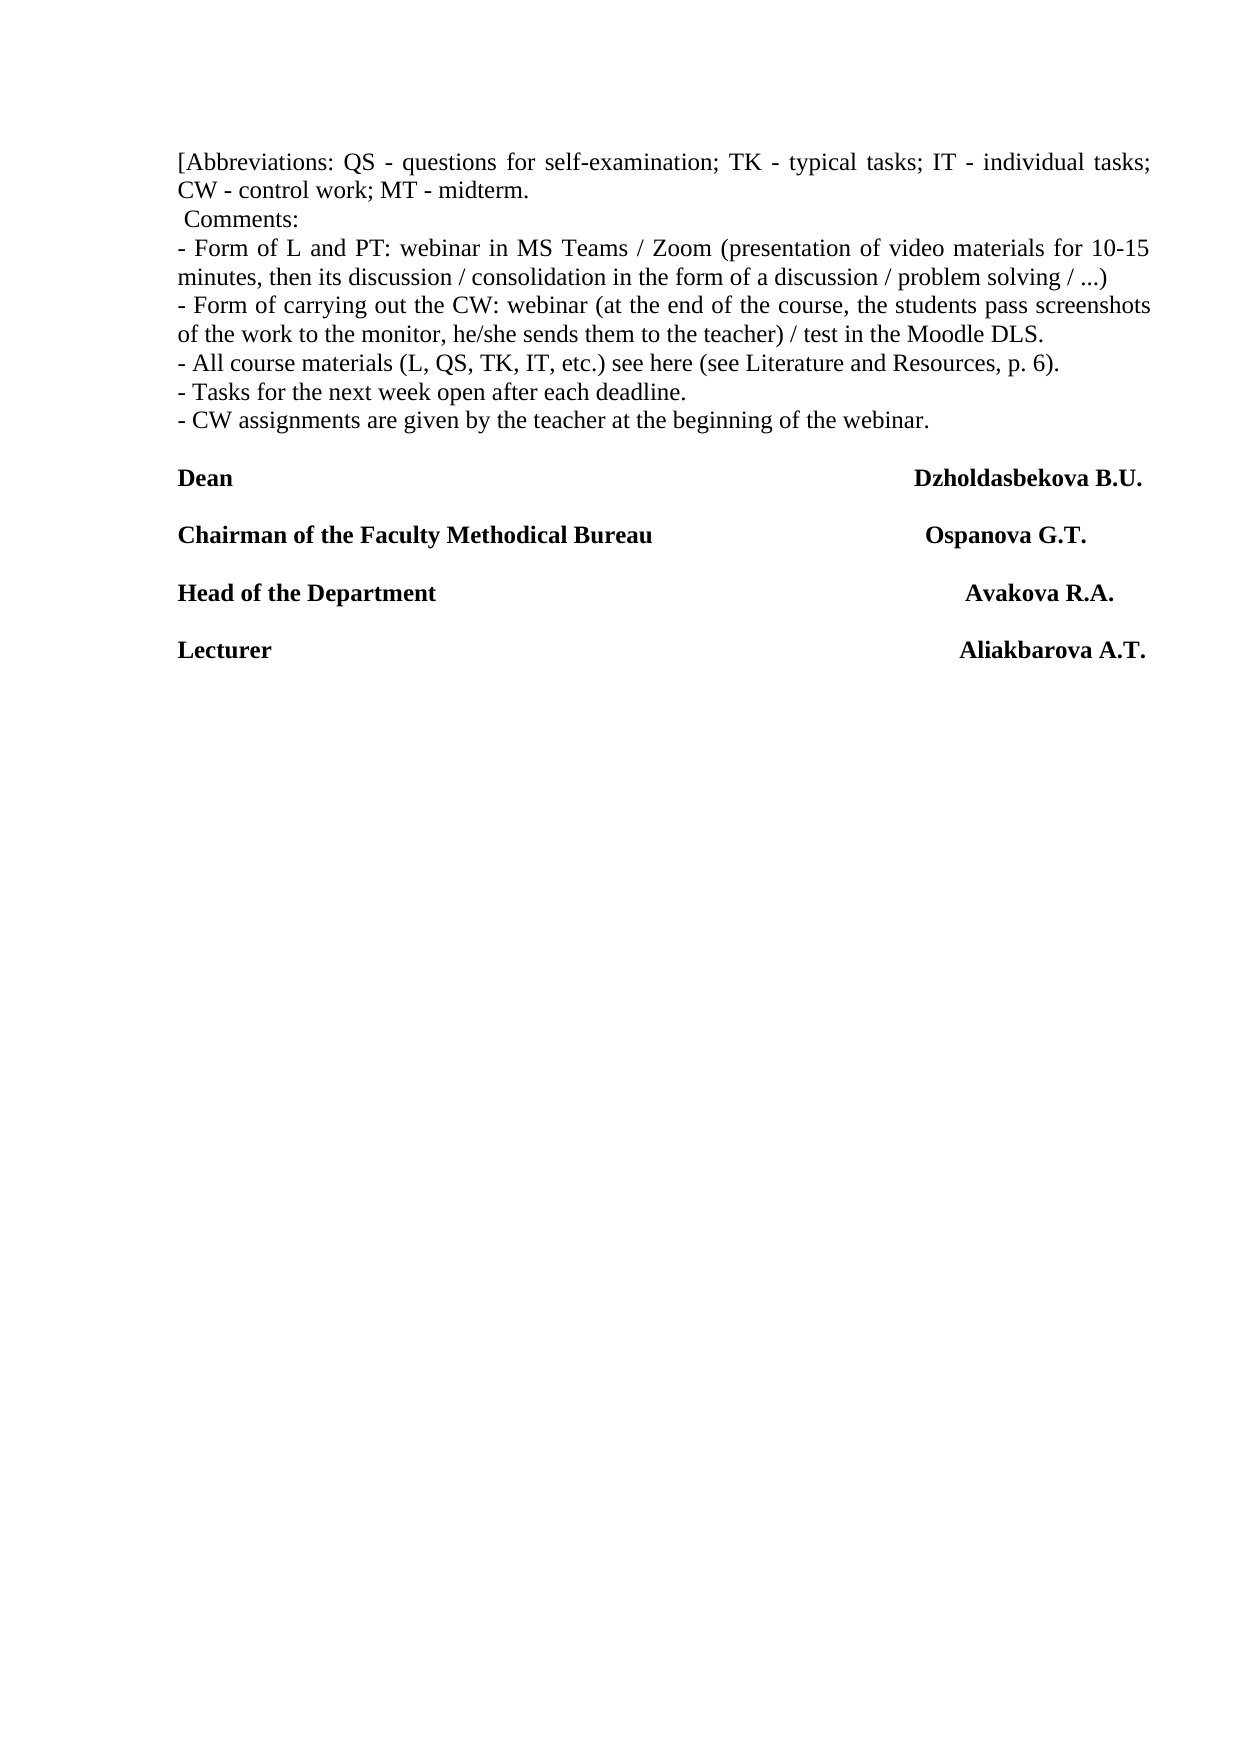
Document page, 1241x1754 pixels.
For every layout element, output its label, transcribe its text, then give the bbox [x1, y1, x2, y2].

text - Tasks for the next week open after each deadline. [177, 377, 1152, 406]
text Lecturer Aliakbarova A.T. [177, 636, 1152, 664]
text - CW assignments are given by the teacher at the beginning of the webinar. [177, 406, 1152, 434]
text Head of the Department Avakova R.A. [177, 578, 1152, 636]
text Dean Dzholdasbekova B.U. [177, 463, 1152, 492]
text [Abbreviations: QS - questions for self-examination; TK - typical tasks; IT - individual tasks; CW - control work; MT - midterm. [177, 147, 1152, 204]
text Comments: [177, 204, 1152, 233]
text Chairman of the Faculty Methodical Bureau Ospanova G.T. [177, 521, 1152, 578]
text - Form of L and PT: webinar in MS Teams / Zoom (presentation of video materials for 10-15 minutes, then its discussion / consolidation in the form of a discussion / problem solving / ...) [177, 233, 1152, 291]
text - Form of carrying out the CW: webinar (at the end of the course, the students pass screenshots of the work to the monitor, he/she sends them to the teacher) / test in the Moodle DLS. [177, 291, 1152, 348]
text - All course materials (L, QS, TK, IT, etc.) see here (see Literature and Resources, p. 6). [177, 348, 1152, 377]
